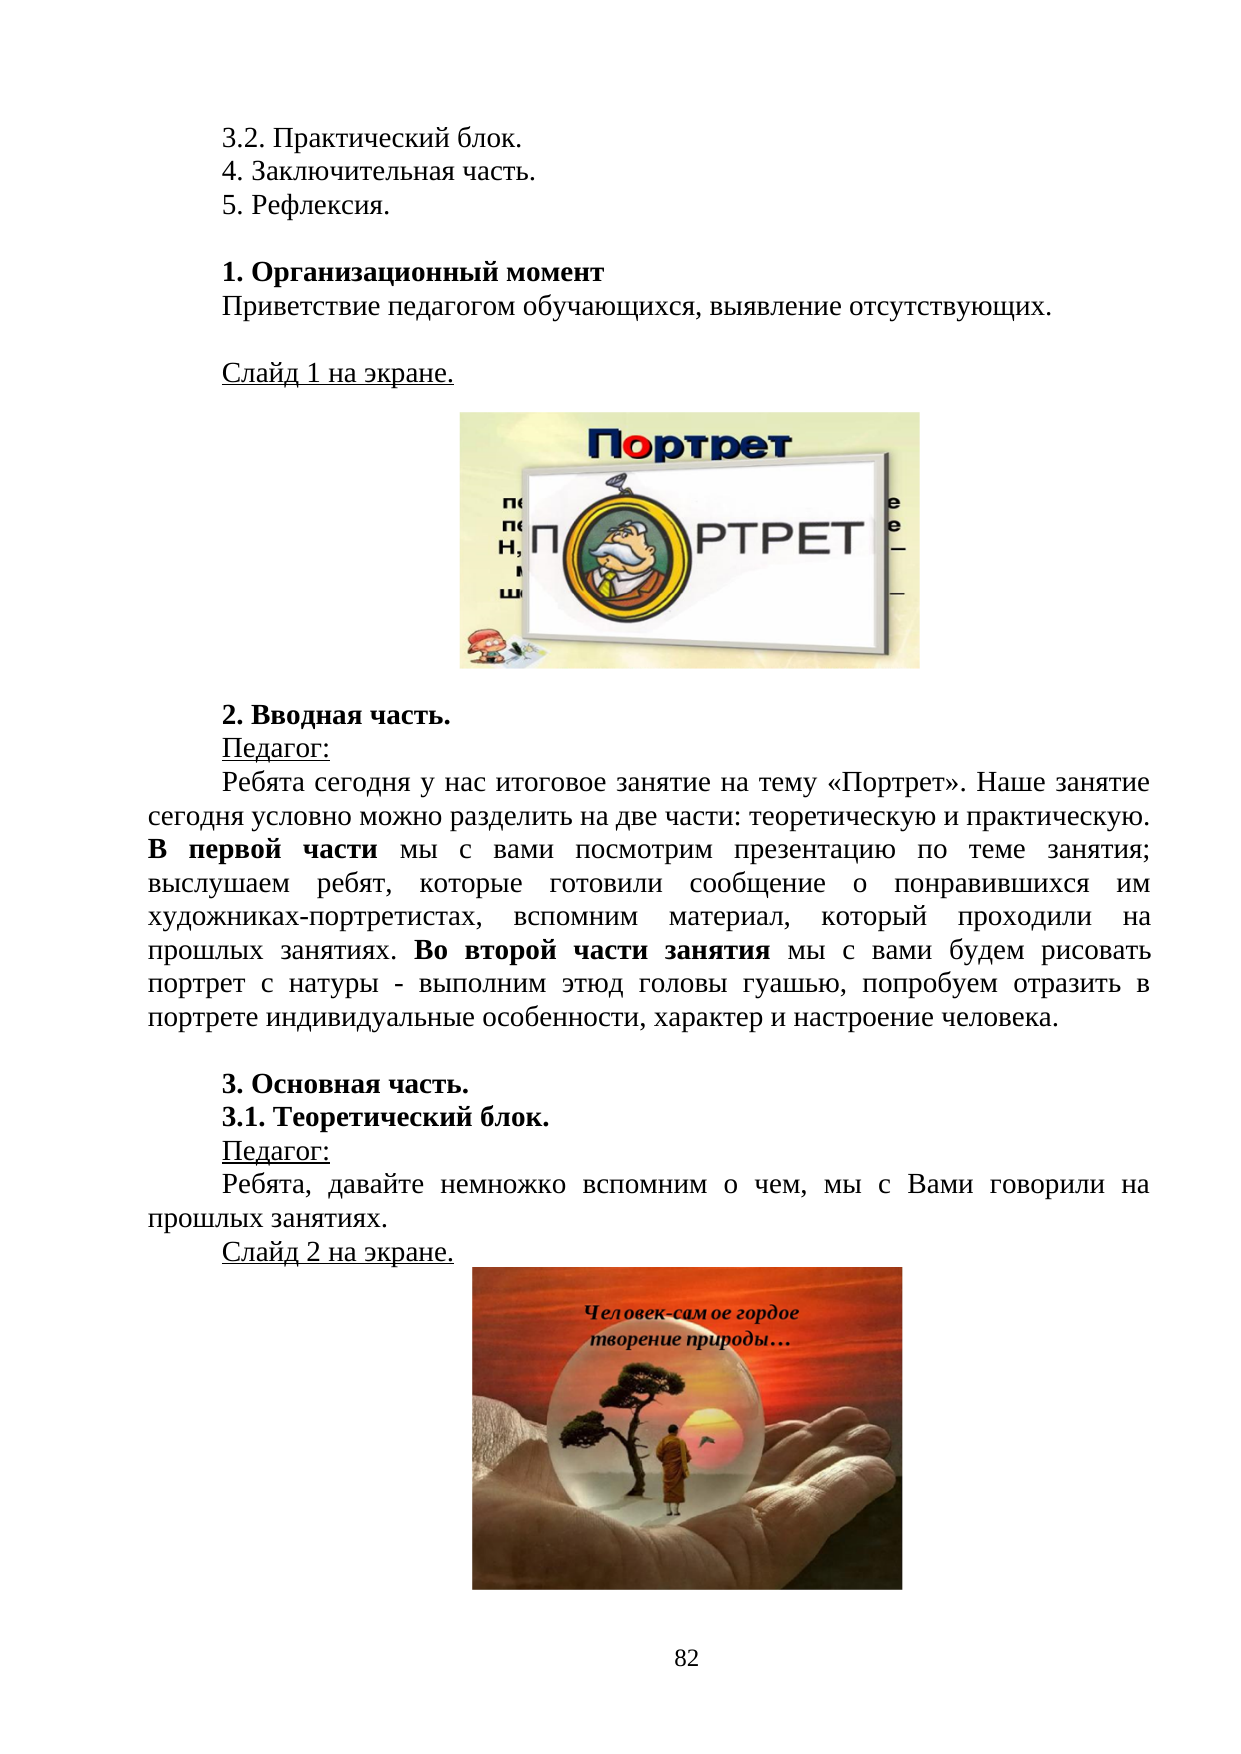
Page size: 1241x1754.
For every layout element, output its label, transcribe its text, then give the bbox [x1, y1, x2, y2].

list Рефлексия. [148, 187, 1152, 221]
text Педагог: [148, 731, 1152, 764]
text Слайд 2 на экране. [148, 1234, 1152, 1267]
text Слайд 1 на экране. [148, 355, 1152, 388]
text 1. Организационный момент [148, 254, 1152, 288]
list Заключительная часть. [148, 153, 1152, 187]
text 3. Основная часть. [148, 1066, 1152, 1099]
text 2. Вводная часть. [148, 697, 1152, 731]
picture [412, 388, 962, 697]
list 3.2. Практический блок. [148, 120, 1152, 153]
picture [400, 1267, 973, 1590]
text Ребята, давайте немножко вспомним о чем, мы с Вами говорили на прошлых занятиях. [148, 1167, 1152, 1234]
text 3.1. Теоретический блок. [148, 1099, 1152, 1133]
text Приветствие педагогом обучающихся, выявление отсутствующих. [148, 288, 1152, 321]
text Педагог: [148, 1133, 1152, 1167]
text Ребята сегодня у нас итоговое занятие на тему «Портрет». Наше занятие сегодня условно можно разделить на две части: теоретическую и практическую. В первой части мы с вами посмотрим презентацию по теме занятия; выслушаем ребят, которые готовили сообщение о понравившихся им художниках-портретистах, вспомним материал, который проходили на прошлых занятиях. Во второй части занятия мы с вами будем рисовать портрет с натуры - выполним этюд головы гуашью, попробуем отразить в портрете индивидуальные особенности, характер и настроение человека. [148, 764, 1152, 1032]
